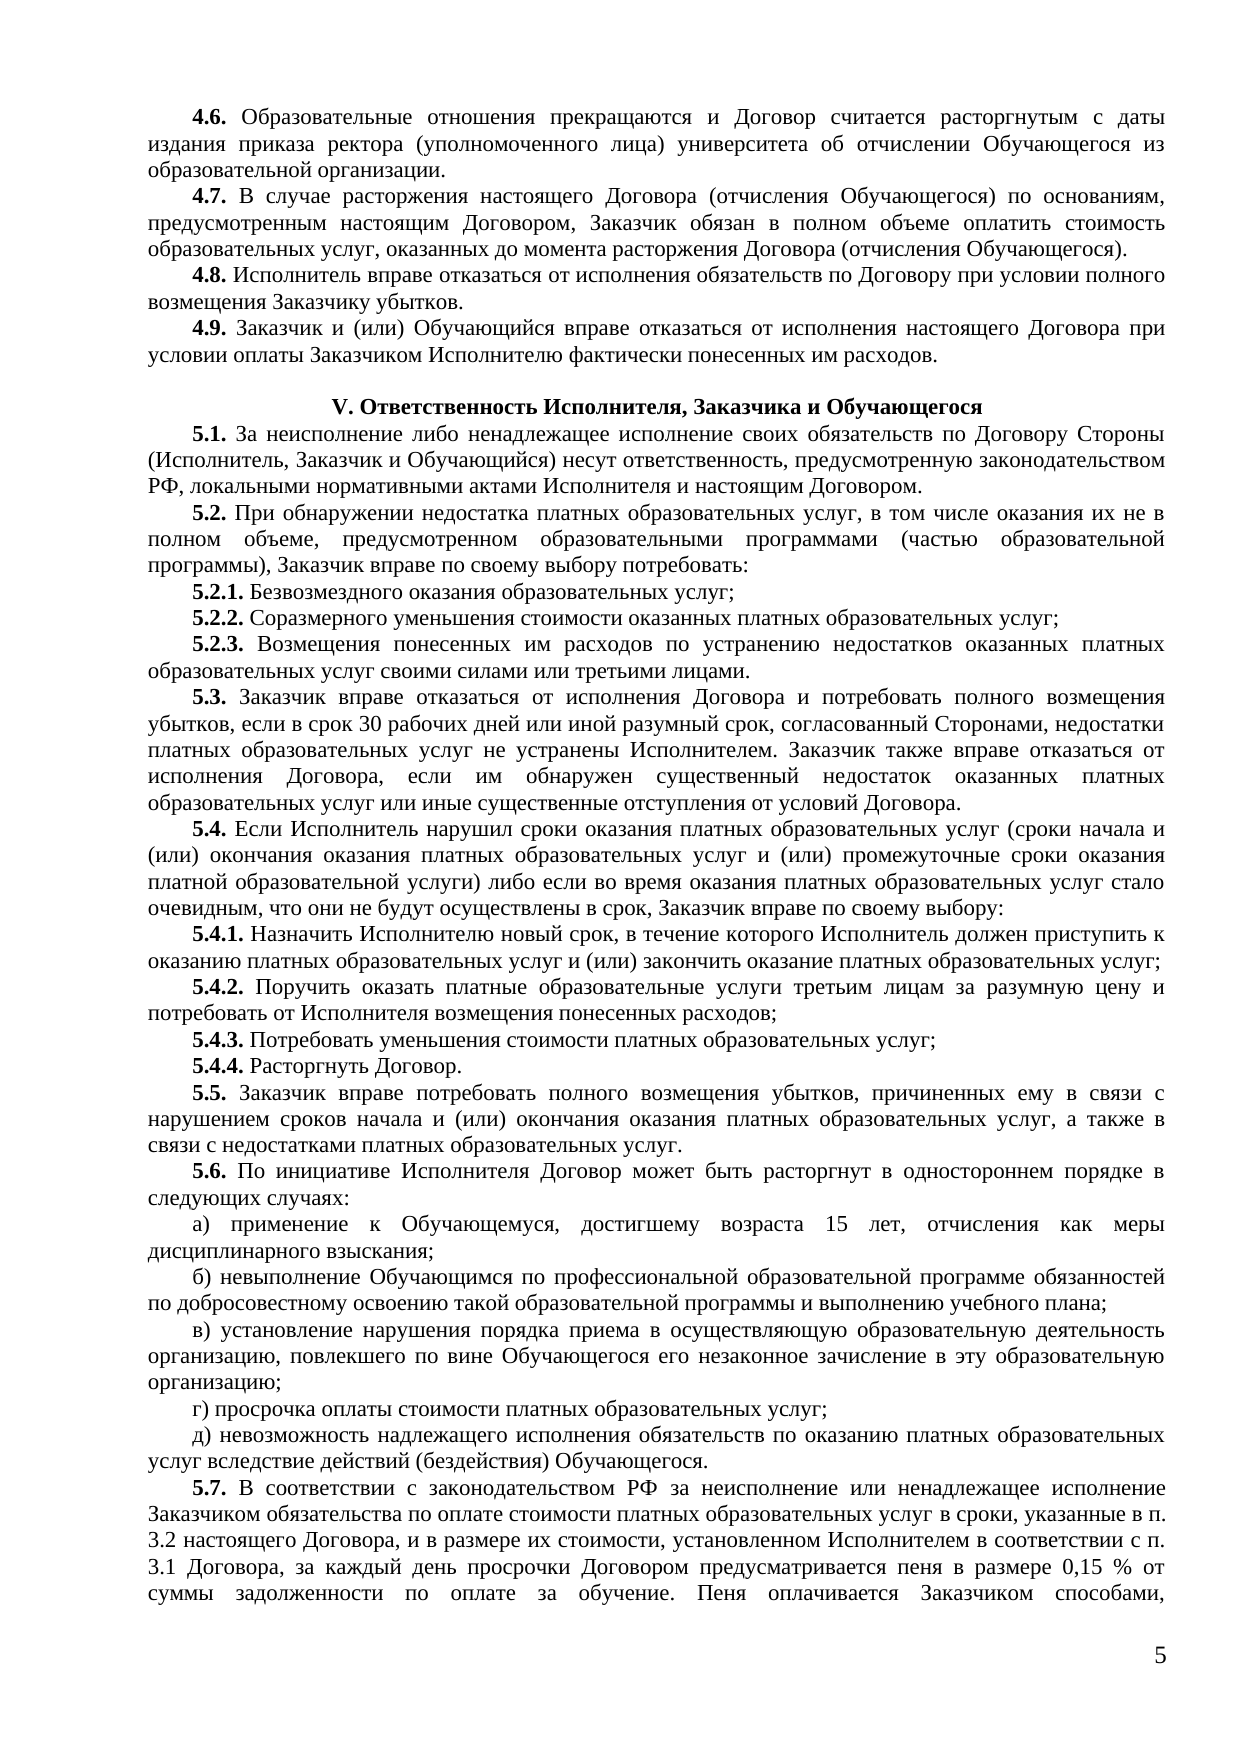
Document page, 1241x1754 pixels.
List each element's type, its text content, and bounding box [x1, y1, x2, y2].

text г) просрочка оплаты стоимости платных образовательных услуг; [148, 1395, 1167, 1421]
text 5.4.3. Потребовать уменьшения стоимости платных образовательных услуг; [148, 1026, 1167, 1052]
text 5.2.3. Возмещения понесенных им расходов по устранению недостатков оказанных платных образовательных услуг своими силами или третьими лицами. [148, 631, 1167, 683]
text 5.1. За неисполнение либо ненадлежащее исполнение своих обязательств по Договору Стороны (Исполнитель, Заказчик и Обучающийся) несут ответственность, предусмотренную законодательством РФ, локальными нормативными актами Исполнителя и настоящим Договором. [148, 420, 1167, 499]
text 4.8. Исполнитель вправе отказаться от исполнения обязательств по Договору при условии полного возмещения Заказчику убытков. [148, 262, 1167, 314]
text 4.6. Образовательные отношения прекращаются и Договор считается расторгнутым с даты издания приказа ректора (уполномоченного лица) университета об отчислении Обучающегося из образовательной организации. [148, 103, 1167, 182]
text в) установление нарушения порядка приема в осуществляющую образовательную деятельность организацию, повлекшего по вине Обучающегося его незаконное зачисление в эту образовательную организацию; [148, 1316, 1167, 1395]
text 5.4.1. Назначить Исполнителю новый срок, в течение которого Исполнитель должен приступить к оказанию платных образовательных услуг и (или) закончить оказание платных образовательных услуг; [148, 920, 1167, 973]
text 5.4. Если Исполнитель нарушил сроки оказания платных образовательных услуг (сроки начала и (или) окончания оказания платных образовательных услуг и (или) промежуточные сроки оказания платной образовательной услуги) либо если во время оказания платных образовательных услуг стало очевидным, что они не будут осуществлены в срок, Заказчик вправе по своему выбору: [148, 815, 1167, 920]
text 5.2.1. Безвозмездного оказания образовательных услуг; [148, 578, 1167, 604]
text 5.3. Заказчик вправе отказаться от исполнения Договора и потребовать полного возмещения убытков, если в срок 30 рабочих дней или иной разумный срок, согласованный Сторонами, недостатки платных образовательных услуг не устранены Исполнителем. Заказчик также вправе отказаться от исполнения Договора, если им обнаружен существенный недостаток оказанных платных образовательных услуг или иные существенные отступления от условий Договора. [148, 683, 1167, 815]
text 5.6. По инициативе Исполнителя Договор может быть расторгнут в одностороннем порядке в следующих случаях: [148, 1158, 1167, 1210]
text 5.2.2. Соразмерного уменьшения стоимости оказанных платных образовательных услуг; [148, 604, 1167, 631]
text 4.9. Заказчик и (или) Обучающийся вправе отказаться от исполнения настоящего Договора при условии оплаты Заказчиком Исполнителю фактически понесенных им расходов. [148, 314, 1167, 367]
text 5.4.4. Расторгнуть Договор. [148, 1052, 1167, 1078]
text 5.2. При обнаружении недостатка платных образовательных услуг, в том числе оказания их не в полном объеме, предусмотренном образовательными программами (частью образовательной программы), Заказчик вправе по своему выбору потребовать: [148, 499, 1167, 578]
text 5.4.2. Поручить оказать платные образовательные услуги третьим лицам за разумную цену и потребовать от Исполнителя возмещения понесенных расходов; [148, 973, 1167, 1026]
text а) применение к Обучающемуся, достигшему возраста 15 лет, отчисления как меры дисциплинарного взыскания; [148, 1210, 1167, 1263]
text д) невозможность надлежащего исполнения обязательств по оказанию платных образовательных услуг вследствие действий (бездействия) Обучающегося. [148, 1421, 1167, 1474]
text V. Ответственность Исполнителя, Заказчика и Обучающегося [148, 393, 1167, 420]
text 5.5. Заказчик вправе потребовать полного возмещения убытков, причиненных ему в связи с нарушением сроков начала и (или) окончания оказания платных образовательных услуг, а также в связи с недостатками платных образовательных услуг. [148, 1078, 1167, 1158]
text 4.7. В случае расторжения настоящего Договора (отчисления Обучающегося) по основаниям, предусмотренным настоящим Договором, Заказчик обязан в полном объеме оплатить стоимость образовательных услуг, оказанных до момента расторжения Договора (отчисления Обучающегося). [148, 182, 1167, 262]
text б) невыполнение Обучающимся по профессиональной образовательной программе обязанностей по добросовестному освоению такой образовательной программы и выполнению учебного плана; [148, 1263, 1167, 1316]
